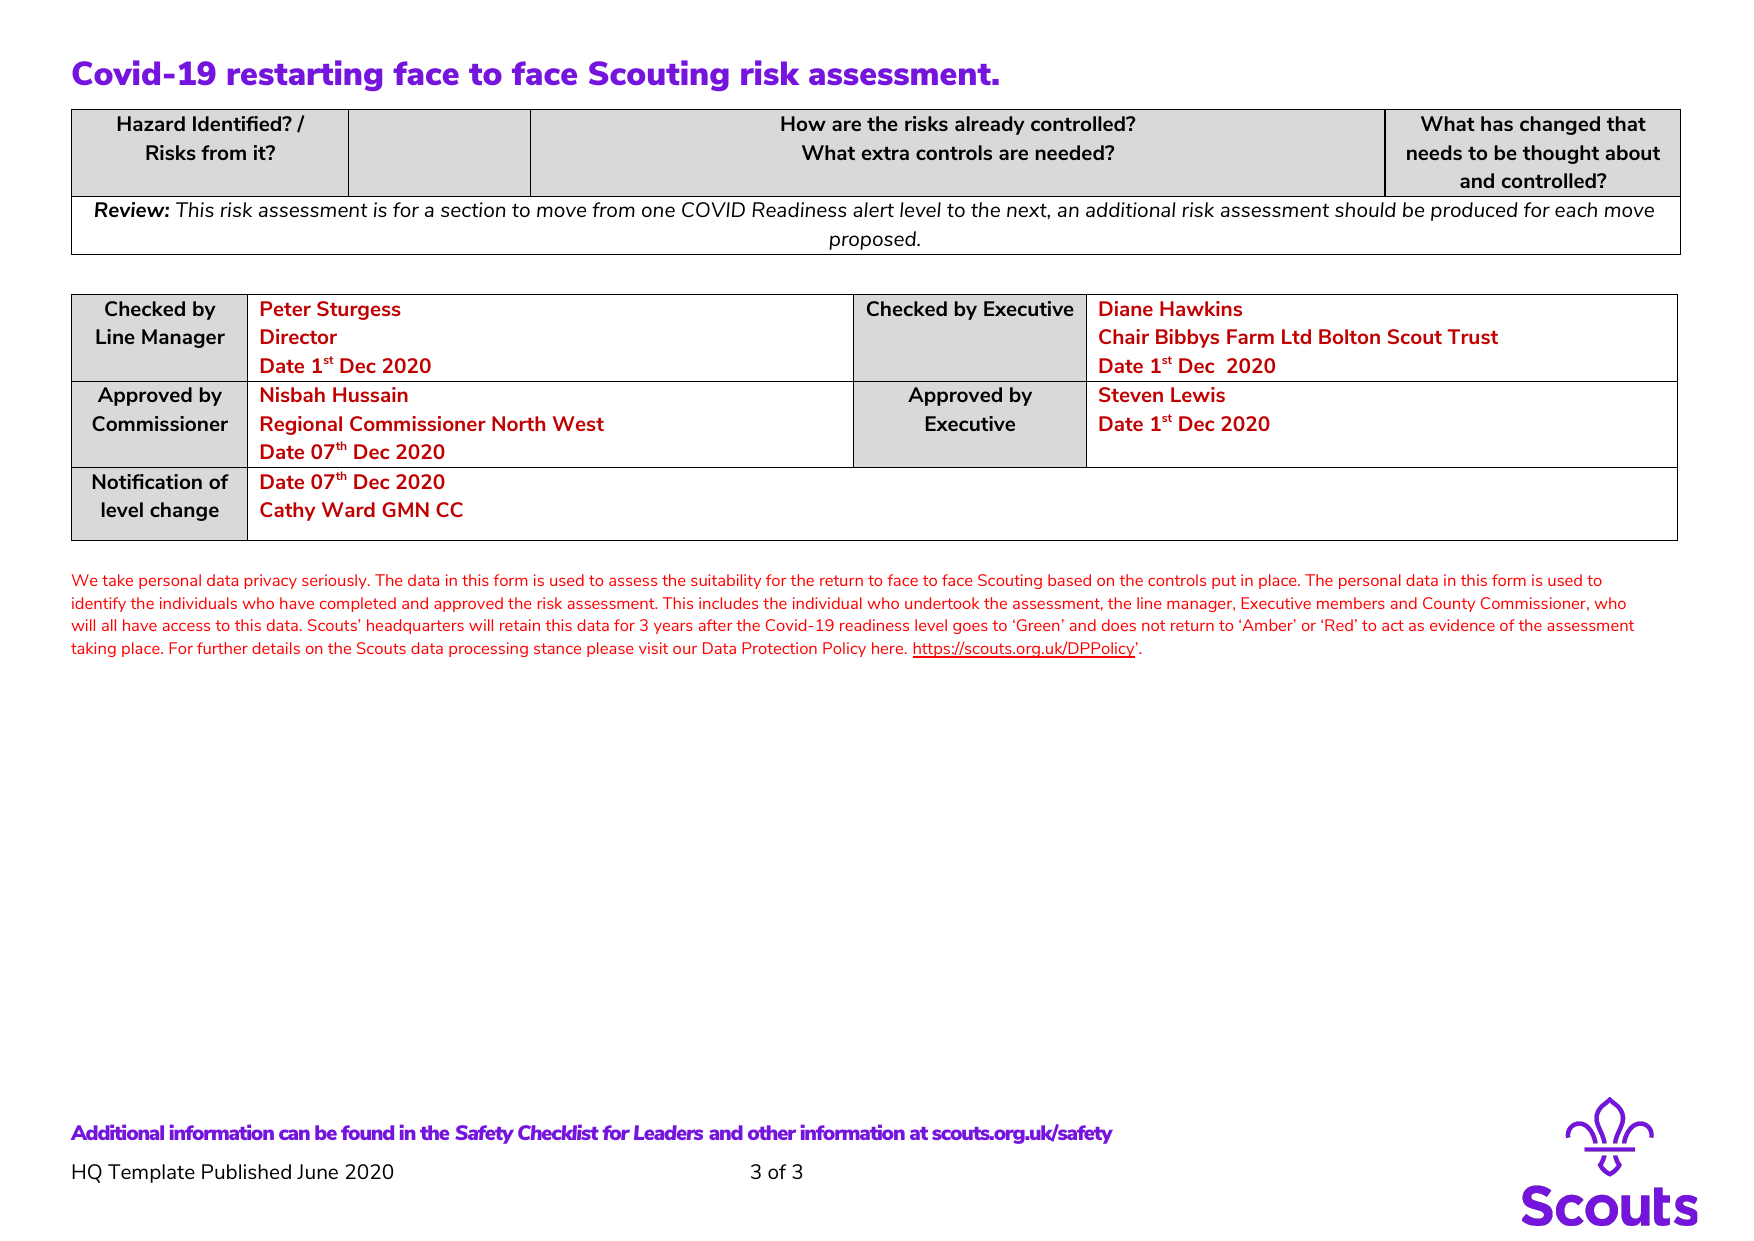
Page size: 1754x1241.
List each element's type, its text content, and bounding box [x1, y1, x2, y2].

table_cell Approved by Commissioner [72, 382, 247, 467]
table_cell Review: This risk assessment is for a section to move from one COVID Readiness alert level to the next, an additional risk assessment should be produced for each move proposed. [72, 197, 1680, 254]
table_cell Approved by Executive [854, 382, 1086, 467]
picture [1522, 1097, 1698, 1226]
table_cell Notification of level change [72, 468, 247, 540]
table_header Checked by Line Manager [72, 295, 247, 381]
table_header [349, 110, 530, 196]
table_header Checked by Executive [854, 295, 1086, 381]
table_header Hazard Identified? / Risks from it? [72, 110, 348, 196]
table_header Peter Sturgess Director Date 1st Dec 2020 [248, 295, 853, 381]
table_cell Steven Lewis Date 1st Dec 2020 [1087, 382, 1677, 467]
table_cell Nisbah Hussain Regional Commissioner North West Date 07th Dec 2020 [248, 382, 853, 467]
table_header How are the risks already controlled? What extra controls are needed? [531, 110, 1384, 196]
text We take personal data privacy seriously. The data in this form is used to assess the suitability for the return to face to face Scouting based on the controls put in place. The personal data in this form is used to identify the individuals who have completed and approved the risk assessment. This includes the individual who undertook the assessment, the line manager, Executive members and County Commissioner, who will all have access to this data. Scouts’ headquarters will retain this data for 3 years after the Covid-19 readiness level goes to ‘Green’ and does not return to ‘Amber’ or ‘Red’ to act as evidence of the assessment taking place. For further details on the Scouts data processing stance please visit our Data Protection Policy here. https://scouts.org.uk/DPPolicy’. [71, 569, 1651, 660]
table_header Diane Hawkins Chair Bibbys Farm Ltd Bolton Scout Trust Date 1st Dec 2020 [1087, 295, 1677, 381]
table_cell Date 07th Dec 2020 Cathy Ward GMN CC [248, 468, 1677, 540]
table_header What has changed that needs to be thought about and controlled? [1386, 110, 1680, 196]
